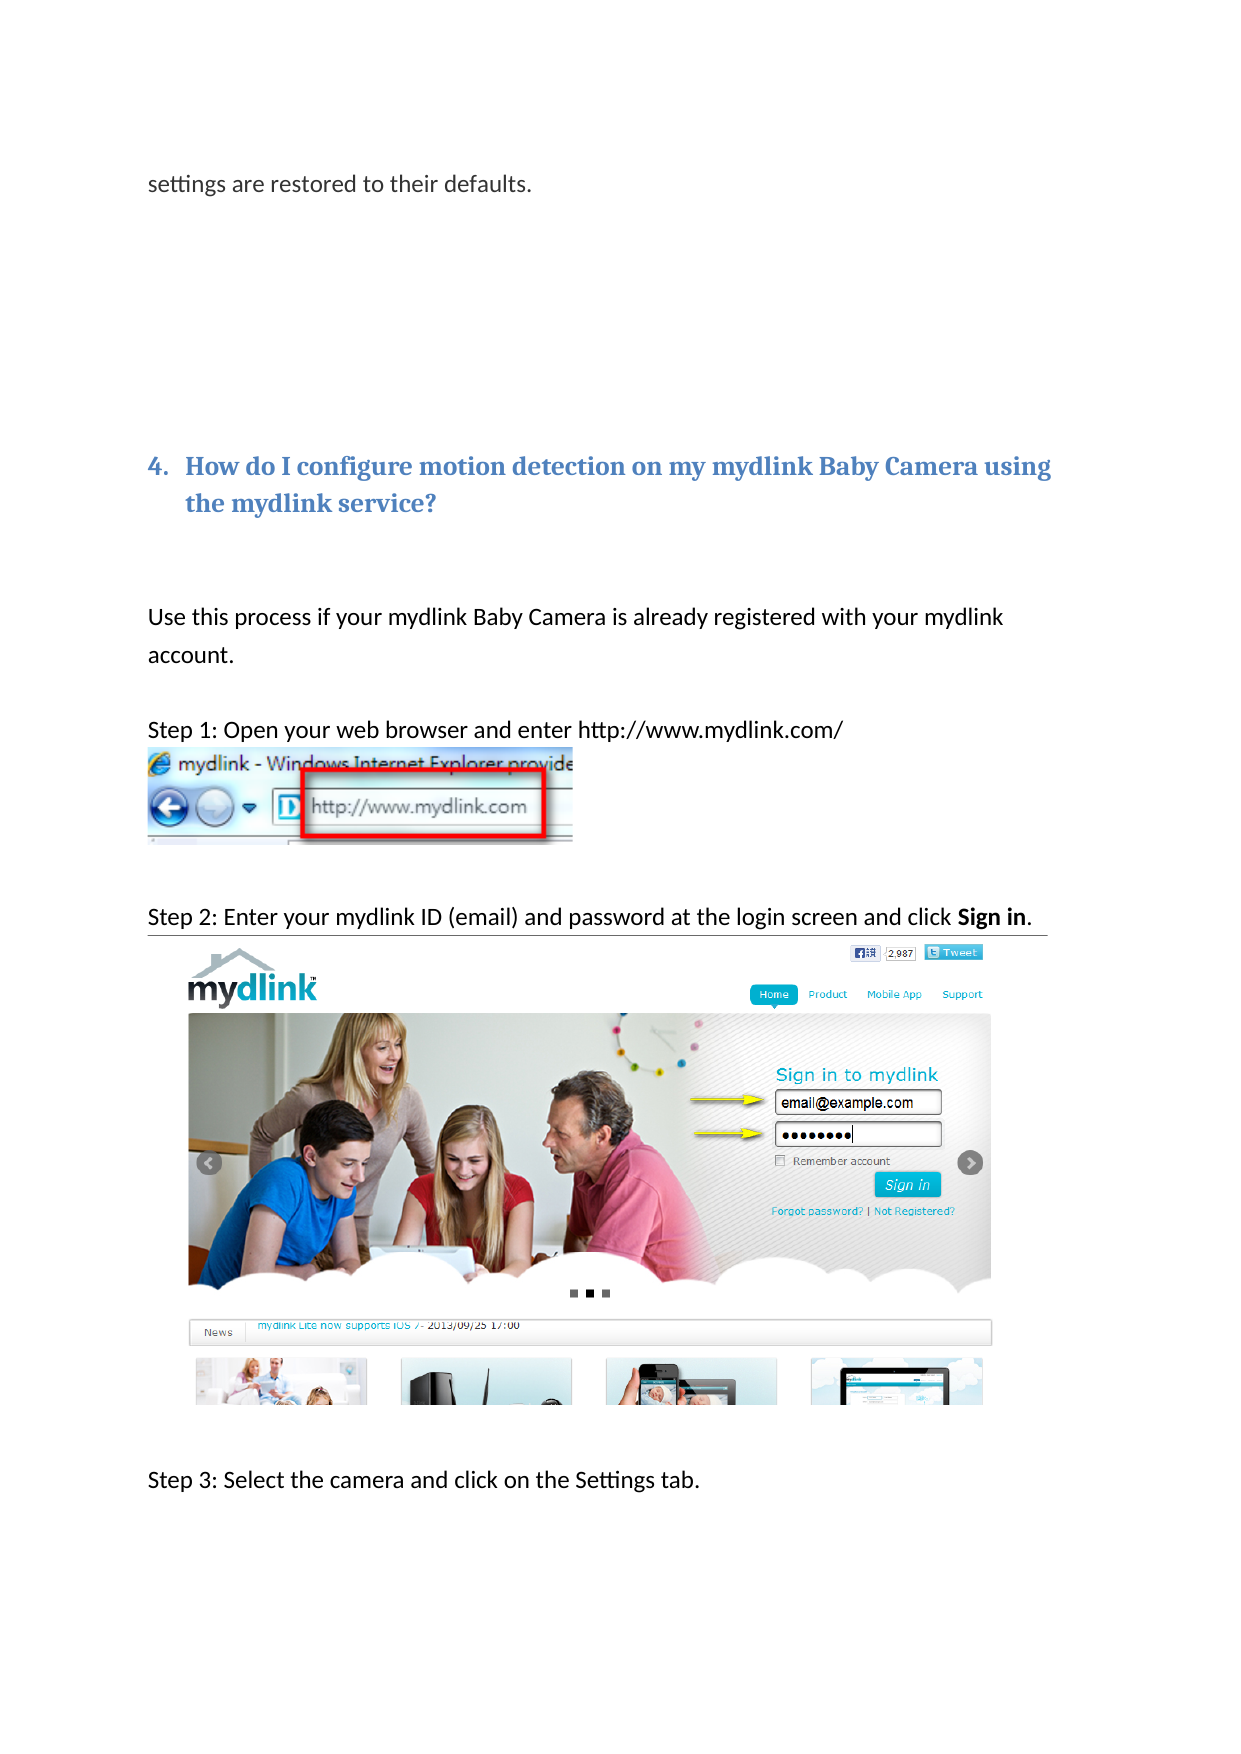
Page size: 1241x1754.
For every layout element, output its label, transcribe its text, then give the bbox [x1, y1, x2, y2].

subtitle How do I configure motion detection on my mydlink Baby Camera using the mydlink service? [148, 448, 1092, 523]
text Use this process if your mydlink Baby Camera is already registered with your mydlink account. [148, 598, 1092, 673]
text Step 2: Enter your mydlink ID (email) and password at the login screen and click Sign in. [148, 898, 1092, 935]
text Step 3: Select the camera and click on the Settings tab. [148, 1460, 1092, 1498]
text Step 1: Open your web browser and enter http://www.mydlink.com/ [148, 710, 1092, 748]
picture [147, 747, 573, 845]
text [148, 164, 1092, 202]
picture [147, 935, 1048, 1405]
